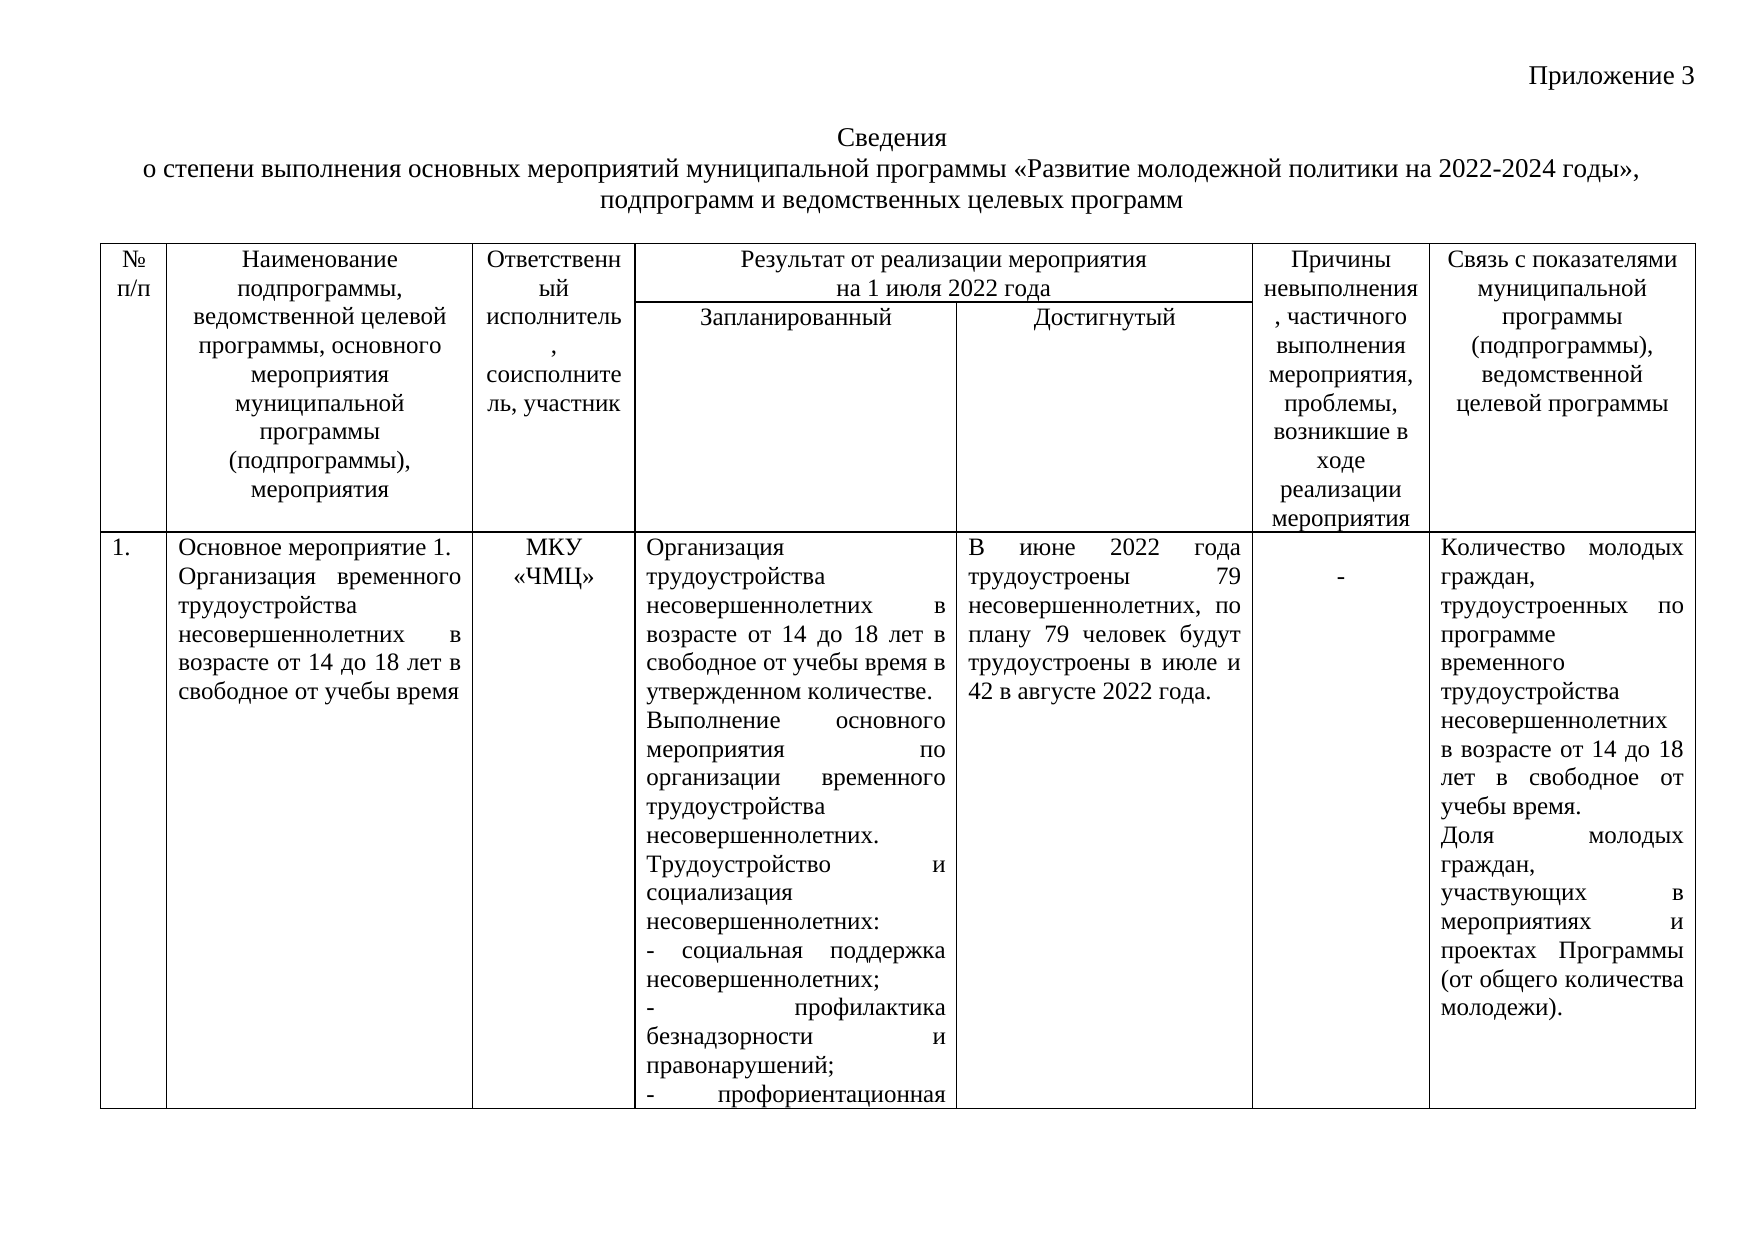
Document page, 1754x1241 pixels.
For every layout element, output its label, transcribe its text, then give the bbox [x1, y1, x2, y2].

table_cell Запланированный [636, 303, 956, 531]
table_cell Основное мероприятие 1. Организация временного трудоустройства несовершеннолетних в возрасте от 14 до 18 лет в свободное от учебы время [167, 533, 472, 1107]
text Приложение 3 [89, 59, 1695, 90]
text подпрограмм и ведомственных целевых программ [89, 184, 1695, 215]
table_header Наименование подпрограммы, ведомственной целевой программы, основного мероприятия муниципальной программы (подпрограммы), мероприятия [167, 244, 472, 531]
table_header Результат от реализации мероприятия на 1 июля 2022 года [636, 244, 1252, 301]
table_header Ответственный исполнитель, соисполнитель, участник [473, 244, 634, 531]
table_header Причины невыполнения, частичного выполнения мероприятия, проблемы, возникшие в ходе реализации мероприятия [1253, 244, 1429, 531]
table_cell [101, 533, 166, 1107]
table_header № п/п [101, 244, 166, 531]
text Сведения [89, 121, 1695, 152]
text о степени выполнения основных мероприятий муниципальной программы «Развитие молодежной политики на 2022-2024 годы», [89, 152, 1695, 184]
table_cell В июне 2022 года трудоустроены 79 несовершеннолетних, по плану 79 человек будут трудоустроены в июле и 42 в августе 2022 года. [957, 533, 1252, 1107]
table_cell - [1253, 533, 1429, 1107]
table_cell МКУ «ЧМЦ» [473, 533, 634, 1107]
table_header Связь с показателями муниципальной программы (подпрограммы), ведомственной целевой программы [1430, 244, 1695, 531]
table_cell Достигнутый [957, 303, 1252, 531]
